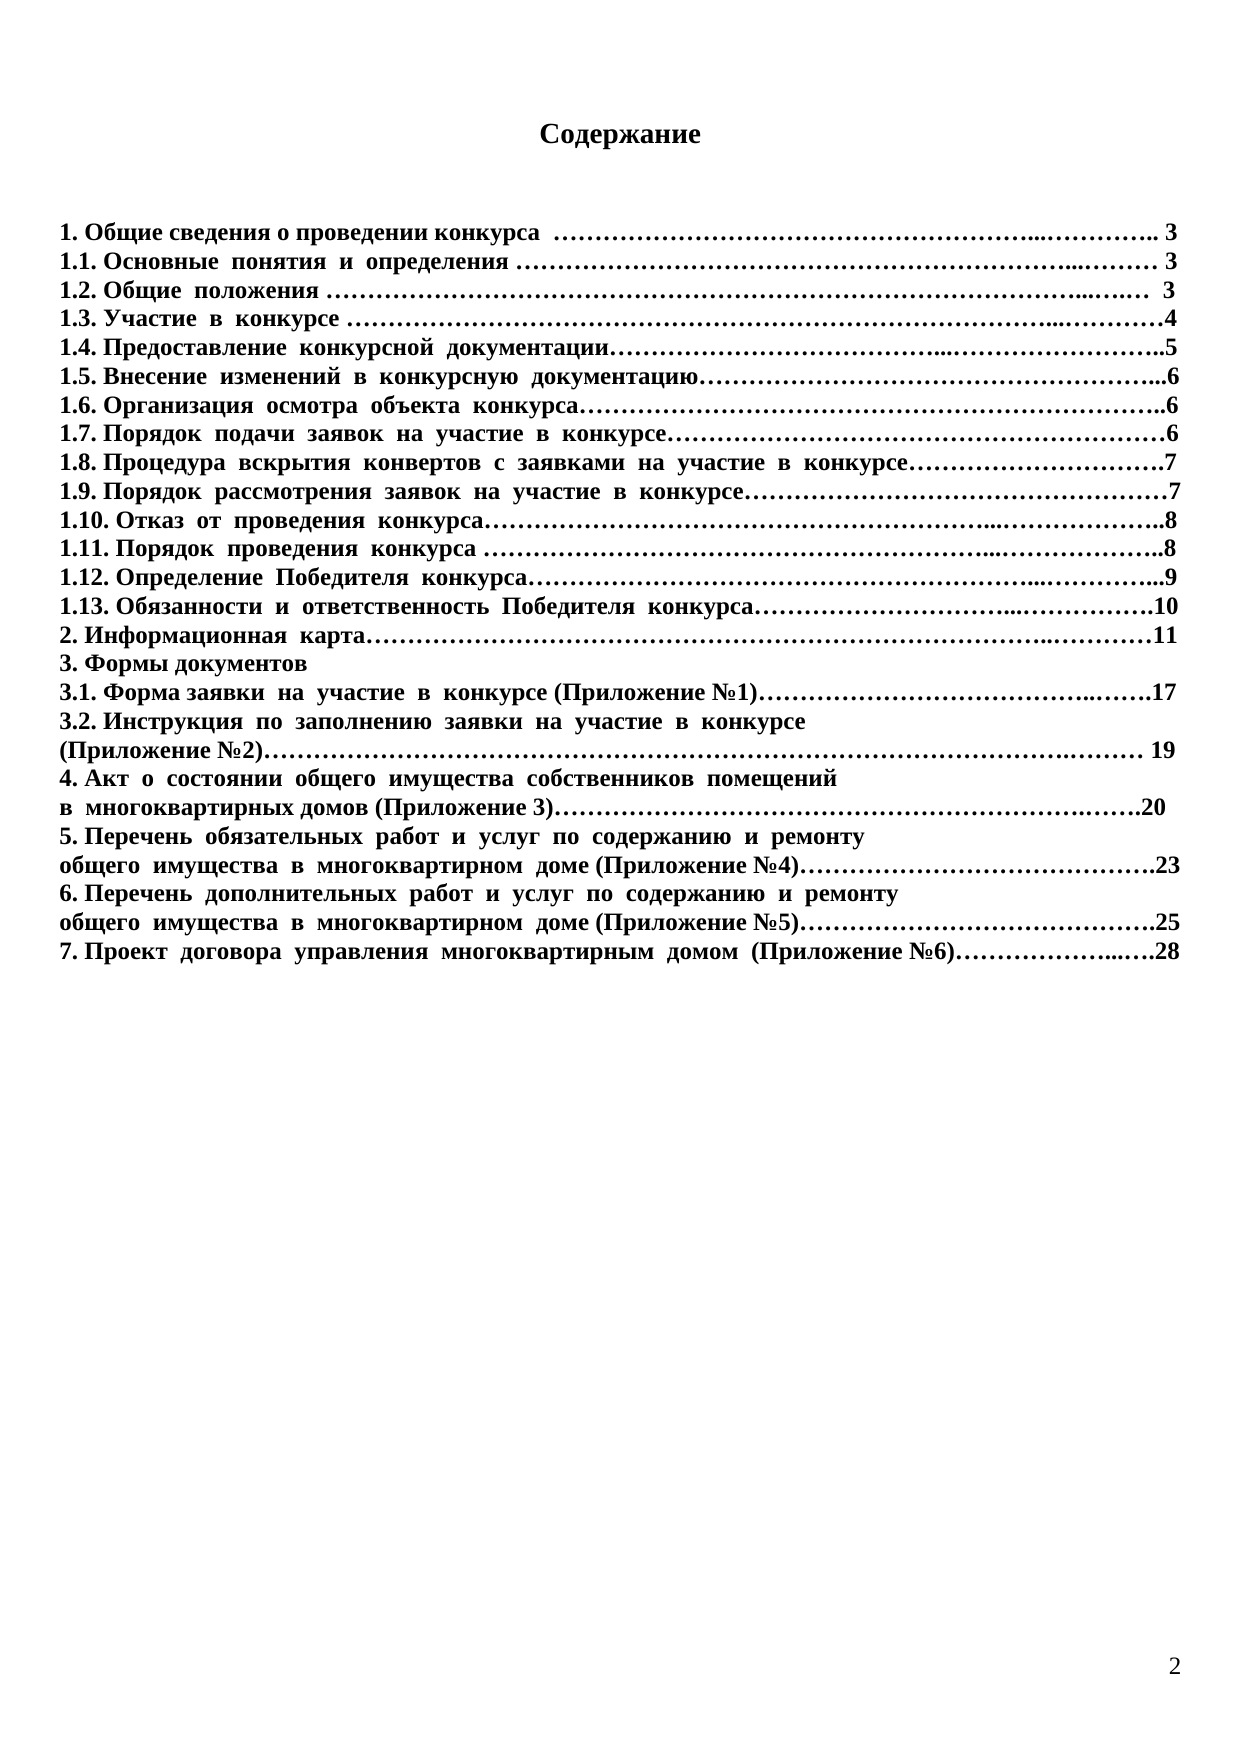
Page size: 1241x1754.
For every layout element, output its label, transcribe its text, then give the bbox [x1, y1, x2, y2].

text 1.12. Определение Победителя конкурса……………………………………………………...…………...9 [59, 562, 1181, 591]
text общего имущества в многоквартирном доме (Приложение №5)…………………………………….25 [59, 907, 1181, 936]
text 1.2. Общие положения ………………………………………………………………………………...….… 3 [59, 275, 1181, 303]
text 2. Информационная карта………………………………………………………………………..…………11 [59, 620, 1181, 648]
text 1.7. Порядок подачи заявок на участие в конкурсе……………………………………………………6 [59, 418, 1181, 447]
text Содержание [59, 117, 1181, 150]
text 7. Проект договора управления многоквартирным домом (Приложение №6)………………...….28 [59, 936, 1181, 965]
text 1.5. Внесение изменений в конкурсную документацию………………………………………………...6 [59, 361, 1181, 390]
text 1.6. Организация осмотра объекта конкурса……………………………………………………………..6 [59, 390, 1181, 418]
text 1.3. Участие в конкурсе …………………………………………………………………………...…………4 [59, 303, 1181, 332]
text 1.4. Предоставление конкурсной документации…………………………………...……………………..5 [59, 332, 1181, 361]
text 6. Перечень дополнительных работ и услуг по содержанию и ремонту [59, 878, 1181, 907]
text в многоквартирных домов (Приложение 3)……………………………………………………….…….20 [59, 792, 1181, 821]
text 3.2. Инструкция по заполнению заявки на участие в конкурсе [59, 706, 1181, 735]
text 1.10. Отказ от проведения конкурса……………………………………………………...………………..8 [59, 505, 1181, 533]
text 3.1. Форма заявки на участие в конкурсе (Приложение №1)…………………………………..…….17 [59, 677, 1181, 706]
text 1.8. Процедура вскрытия конвертов с заявками на участие в конкурсе………………………….7 [59, 447, 1181, 476]
text 1.11. Порядок проведения конкурса ……………………………………………………...………………..8 [59, 533, 1181, 562]
text (Приложение №2)…………………………………………………………………………………….……… 19 [59, 735, 1181, 763]
text общего имущества в многоквартирном доме (Приложение №4)…………………………………….23 [59, 850, 1181, 878]
text 5. Перечень обязательных работ и услуг по содержанию и ремонту [59, 821, 1181, 850]
text 1. Общие сведения о проведении конкурса …………………………………………………...………….. 3 [59, 217, 1181, 246]
text 1.9. Порядок рассмотрения заявок на участие в конкурсе……………………………………………7 [59, 476, 1181, 505]
text 1.13. Обязанности и ответственность Победителя конкурса…………………………...…………….10 [59, 591, 1181, 620]
text 4. Акт о состоянии общего имущества собственников помещений [59, 763, 1181, 792]
text 1.1. Основные понятия и определения …………………………………………………………...……… 3 [59, 246, 1181, 275]
text 3. Формы документов [59, 648, 1181, 677]
